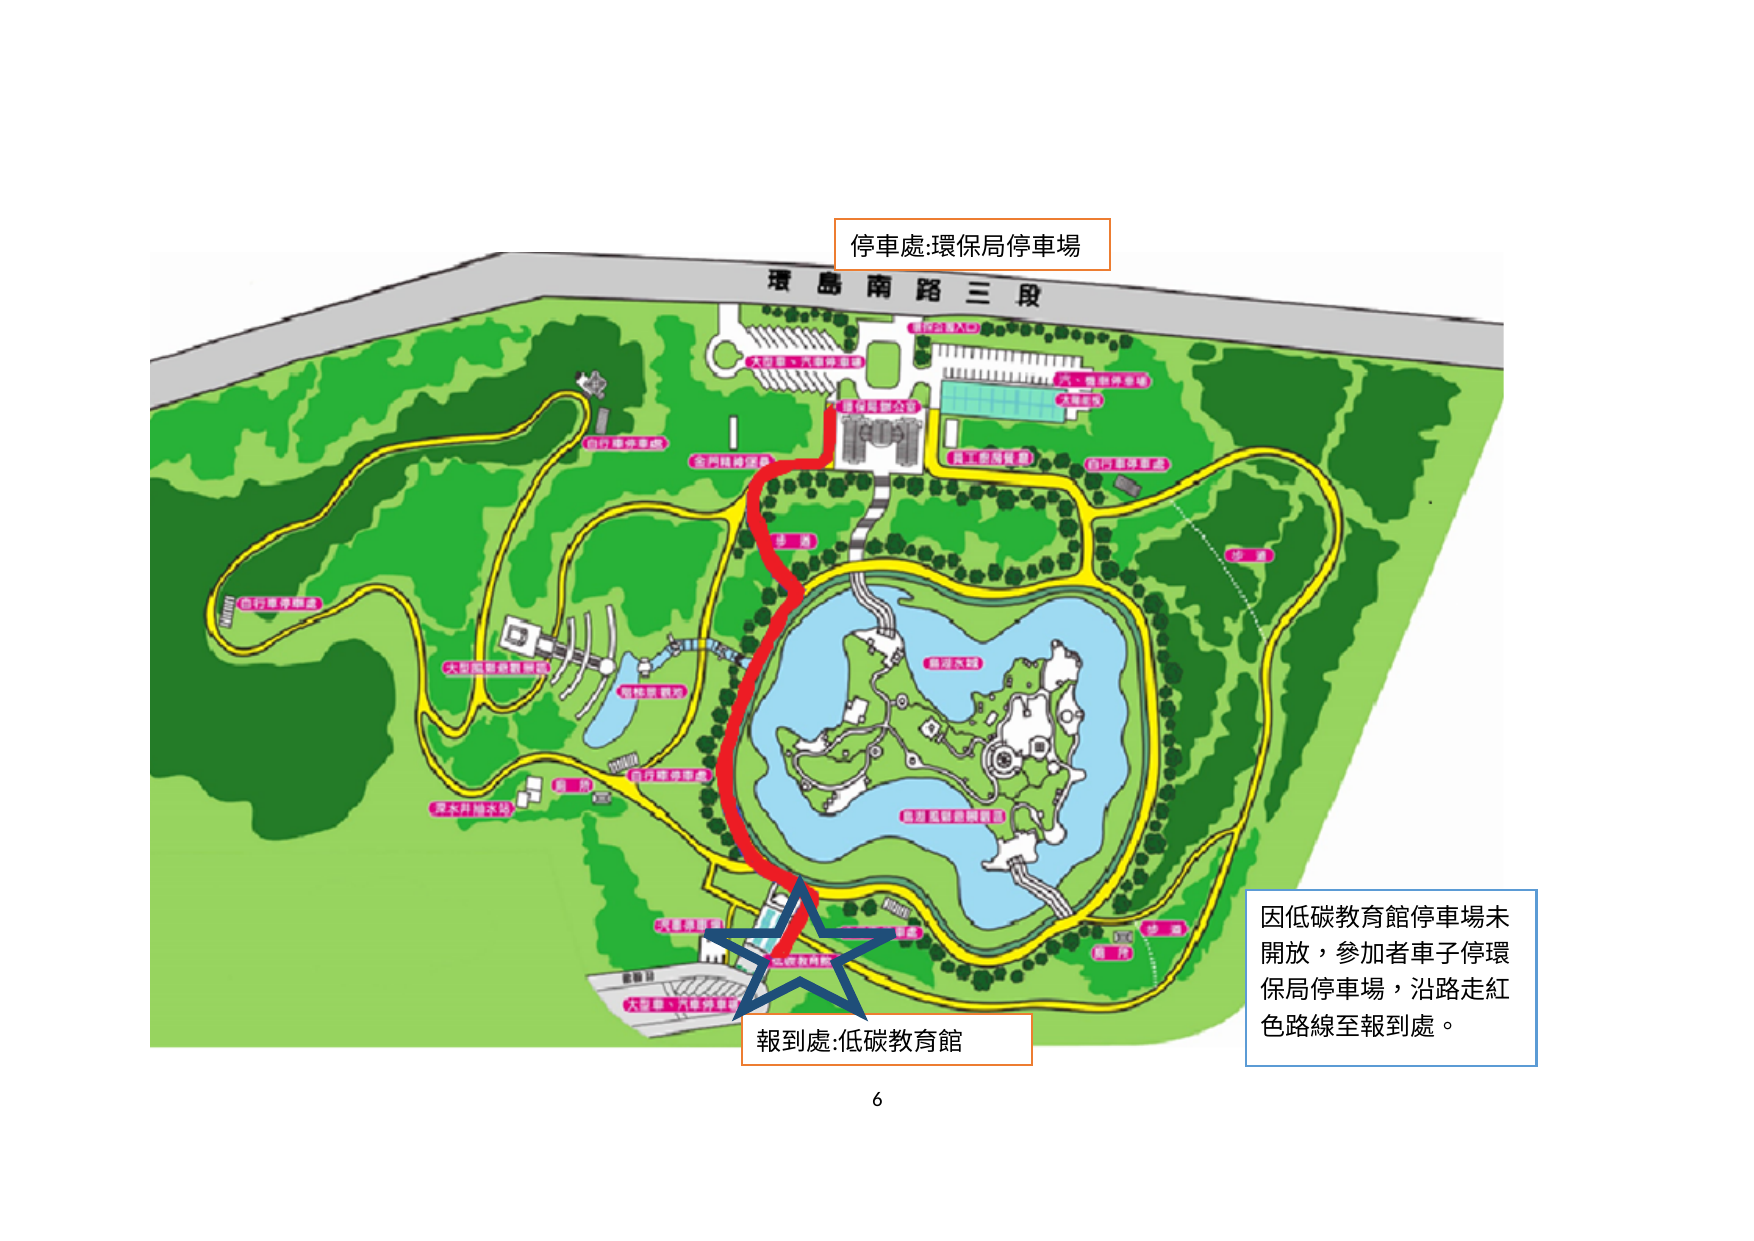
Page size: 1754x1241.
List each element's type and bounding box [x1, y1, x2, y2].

picture [751, 988, 849, 1013]
picture [150, 252, 1504, 1057]
picture [728, 899, 872, 999]
